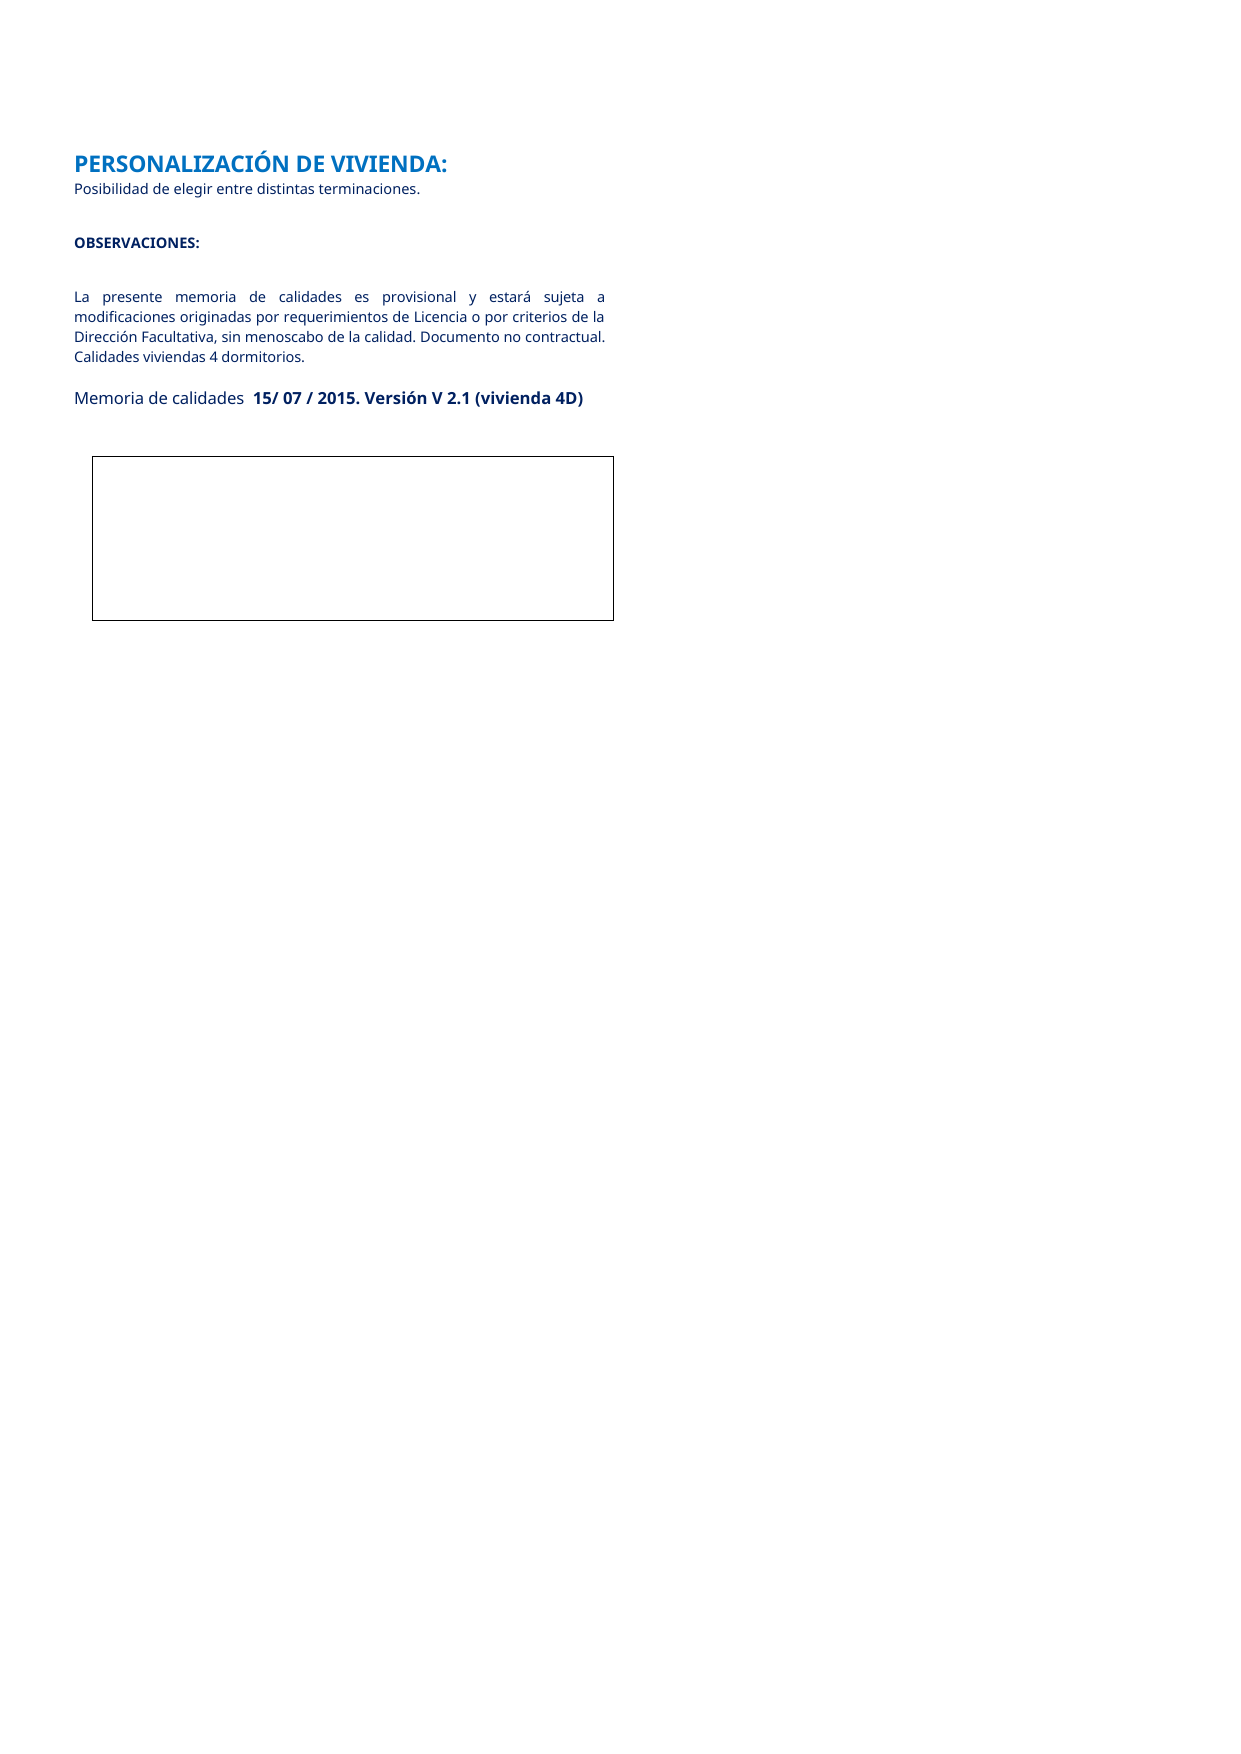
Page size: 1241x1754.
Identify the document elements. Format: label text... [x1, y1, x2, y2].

table_header [93, 457, 613, 620]
text OBSERVACIONES: [74, 233, 605, 253]
text Memoria de calidades 15/ 07 / 2015. Versión V 2.1 (vivienda 4D) [74, 386, 605, 409]
text Posibilidad de elegir entre distintas terminaciones. [74, 179, 605, 199]
text La presente memoria de calidades es provisional y estará sujeta a modificaciones originadas por requerimientos de Licencia o por criterios de la Dirección Facultativa, sin menoscabo de la calidad. Documento no contractual. Calidades viviendas 4 dormitorios. [74, 287, 605, 366]
text PERSONALIZACIóN DE VIVIENDA: [74, 148, 605, 179]
